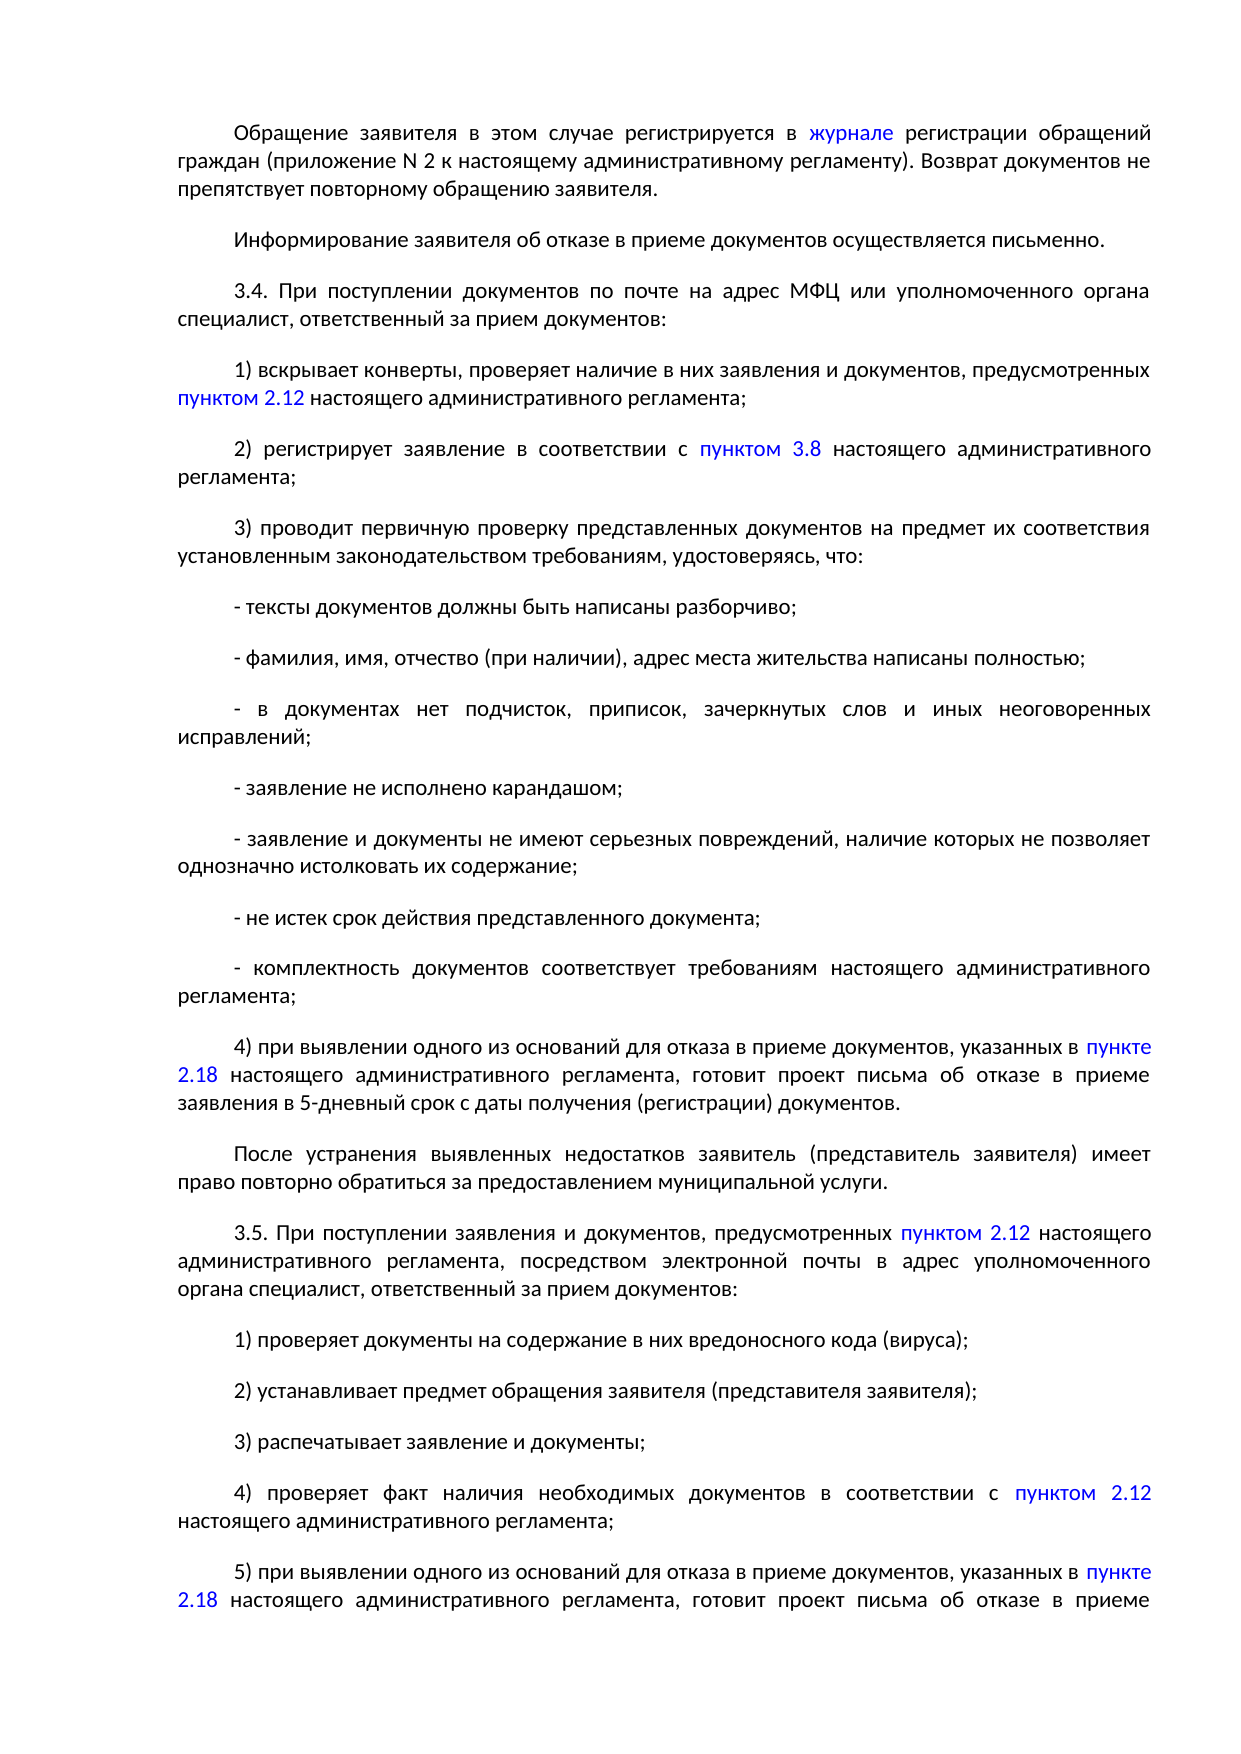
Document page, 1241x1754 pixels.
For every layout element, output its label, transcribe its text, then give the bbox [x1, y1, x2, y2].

text Информирование заявителя об отказе в приеме документов осуществляется письменно. [177, 225, 1152, 253]
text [177, 1557, 1152, 1613]
text 2) устанавливает предмет обращения заявителя (представителя заявителя); [177, 1376, 1152, 1404]
text - в документах нет подчисток, приписок, зачеркнутых слов и иных неоговоренных исправлений; [177, 694, 1152, 750]
text - комплектность документов соответствует требованиям настоящего административного регламента; [177, 953, 1152, 1009]
text После устранения выявленных недостатков заявитель (представитель заявителя) имеет право повторно обратиться за предоставлением муниципальной услуги. [177, 1139, 1152, 1196]
text - не истек срок действия представленного документа; [177, 903, 1152, 931]
text 3) проводит первичную проверку представленных документов на предмет их соответствия установленным законодательством требованиям, удостоверяясь, что: [177, 513, 1152, 569]
text - заявление и документы не имеют серьезных повреждений, наличие которых не позволяет однозначно истолковать их содержание; [177, 824, 1152, 880]
text 1) проверяет документы на содержание в них вредоносного кода (вируса); [177, 1325, 1152, 1353]
text - фамилия, имя, отчество (при наличии), адрес места жительства написаны полностью; [177, 643, 1152, 671]
text 4) проверяет факт наличия необходимых документов в соответствии с пунктом 2.12 настоящего административного регламента; [177, 1478, 1152, 1534]
text 2) регистрирует заявление в соответствии с пунктом 3.8 настоящего административного регламента; [177, 434, 1152, 490]
text 3.5. При поступлении заявления и документов, предусмотренных пунктом 2.12 настоящего административного регламента, посредством электронной почты в адрес уполномоченного органа специалист, ответственный за прием документов: [177, 1218, 1152, 1302]
text - заявление не исполнено карандашом; [177, 773, 1152, 801]
text 3) распечатывает заявление и документы; [177, 1427, 1152, 1455]
text - тексты документов должны быть написаны разборчиво; [177, 592, 1152, 620]
text Обращение заявителя в этом случае регистрируется в журнале регистрации обращений граждан (приложение N 2 к настоящему административному регламенту). Возврат документов не препятствует повторному обращению заявителя. [177, 118, 1152, 202]
text 3.4. При поступлении документов по почте на адрес МФЦ или уполномоченного органа специалист, ответственный за прием документов: [177, 276, 1152, 332]
text 4) при выявлении одного из оснований для отказа в приеме документов, указанных в пункте 2.18 настоящего административного регламента, готовит проект письма об отказе в приеме заявления в 5-дневный срок с даты получения (регистрации) документов. [177, 1032, 1152, 1117]
text 1) вскрывает конверты, проверяет наличие в них заявления и документов, предусмотренных пунктом 2.12 настоящего административного регламента; [177, 355, 1152, 411]
